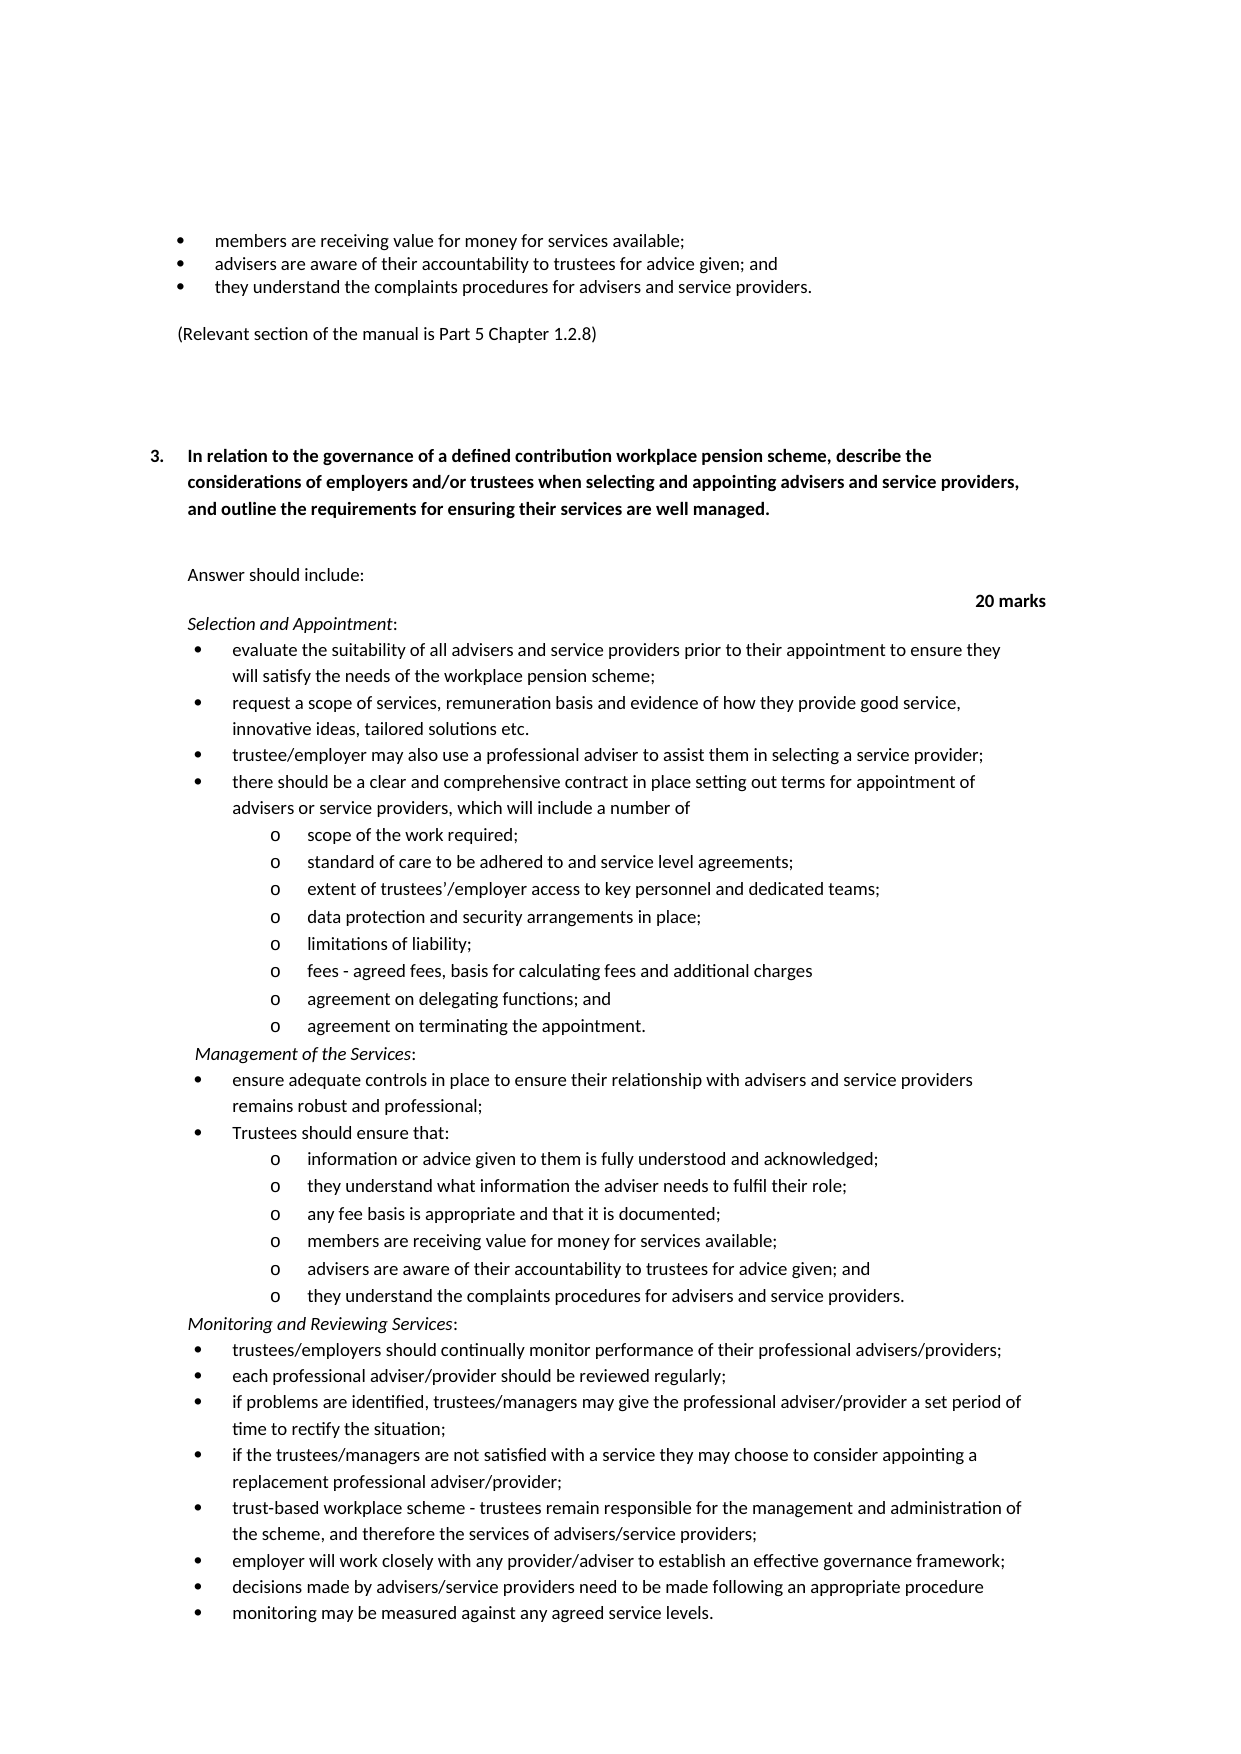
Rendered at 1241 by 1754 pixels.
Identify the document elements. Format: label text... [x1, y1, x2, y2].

subtitle evaluate the suitability of all advisers and service providers prior to their appointment to ensure they will satisfy the needs of the workplace pension scheme; [194, 638, 1027, 687]
subtitle trust-based workplace scheme - trustees remain responsible for the management and administration of the scheme, and therefore the services of advisers/service providers; [194, 1496, 1027, 1545]
subtitle scope of the work required; [269, 823, 1027, 847]
list advisers are aware of their accountability to trustees for advice given; and [177, 252, 1073, 275]
subtitle members are receiving value for money for services available; [269, 1229, 1027, 1253]
subtitle limitations of liability; [269, 932, 1027, 956]
list members are receiving value for money for services available; [177, 229, 1073, 252]
subtitle they understand what information the adviser needs to fulfil their role; [269, 1175, 1027, 1198]
subtitle Answer should include: [187, 563, 1027, 586]
subtitle employer will work closely with any provider/adviser to establish an effective governance framework; [194, 1549, 1027, 1572]
subtitle Selection and Appointment: [187, 612, 1027, 635]
subtitle ensure adequate controls in place to ensure their relationship with advisers and service providers remains robust and professional; [194, 1068, 1027, 1117]
text 20 marks [975, 589, 1073, 612]
subtitle trustee/employer may also use a professional adviser to assist them in selecting a service provider; [194, 744, 1027, 767]
subtitle agreement on delegating functions; and [269, 987, 1027, 1011]
subtitle information or advice given to them is fully understood and acknowledged; [269, 1147, 1027, 1171]
subtitle each professional adviser/provider should be reviewed regularly; [194, 1364, 1027, 1387]
subtitle In relation to the governance of a defined contribution workplace pension scheme, describe the considerations of employers and/or trustees when selecting and appointing advisers and service providers, and outline the requirements for ensuring their services are well managed. [150, 444, 1027, 520]
subtitle monitoring may be measured against any agreed service levels. [194, 1602, 1027, 1624]
subtitle any fee basis is appropriate and that it is documented; [269, 1202, 1027, 1226]
text (Relevant section of the manual is Part 5 Chapter 1.2.8) [177, 322, 1073, 345]
subtitle there should be a clear and comprehensive contract in place setting out terms for appointment of advisers or service providers, which will include a number of [194, 770, 1027, 819]
subtitle if the trustees/managers are not satisfied with a service they may choose to consider appointing a replacement professional adviser/provider; [194, 1443, 1027, 1493]
subtitle request a scope of services, remuneration basis and evidence of how they provide good service, innovative ideas, tailored solutions etc. [194, 691, 1027, 740]
subtitle agreement on terminating the appointment. [269, 1014, 1027, 1038]
subtitle advisers are aware of their accountability to trustees for advice given; and [269, 1257, 1027, 1281]
subtitle Management of the Services: [194, 1042, 1027, 1065]
subtitle extent of trustees’/employer access to key personnel and dedicated teams; [269, 877, 1027, 901]
subtitle Trustees should ensure that: [194, 1121, 1027, 1144]
subtitle standard of care to be adhered to and service level agreements; [269, 850, 1027, 874]
subtitle if problems are identified, trustees/managers may give the professional adviser/provider a set period of time to rectify the situation; [194, 1391, 1027, 1440]
list they understand the complaints procedures for advisers and service providers. [177, 276, 1073, 298]
subtitle trustees/employers should continually monitor performance of their professional advisers/providers; [194, 1338, 1027, 1361]
subtitle Monitoring and Reviewing Services: [187, 1312, 1027, 1334]
subtitle decisions made by advisers/service providers need to be made following an appropriate procedure [194, 1575, 1027, 1598]
subtitle they understand the complaints procedures for advisers and service providers. [269, 1284, 1027, 1308]
subtitle data protection and security arrangements in place; [269, 905, 1027, 929]
subtitle fees - agreed fees, basis for calculating fees and additional charges [269, 960, 1027, 983]
